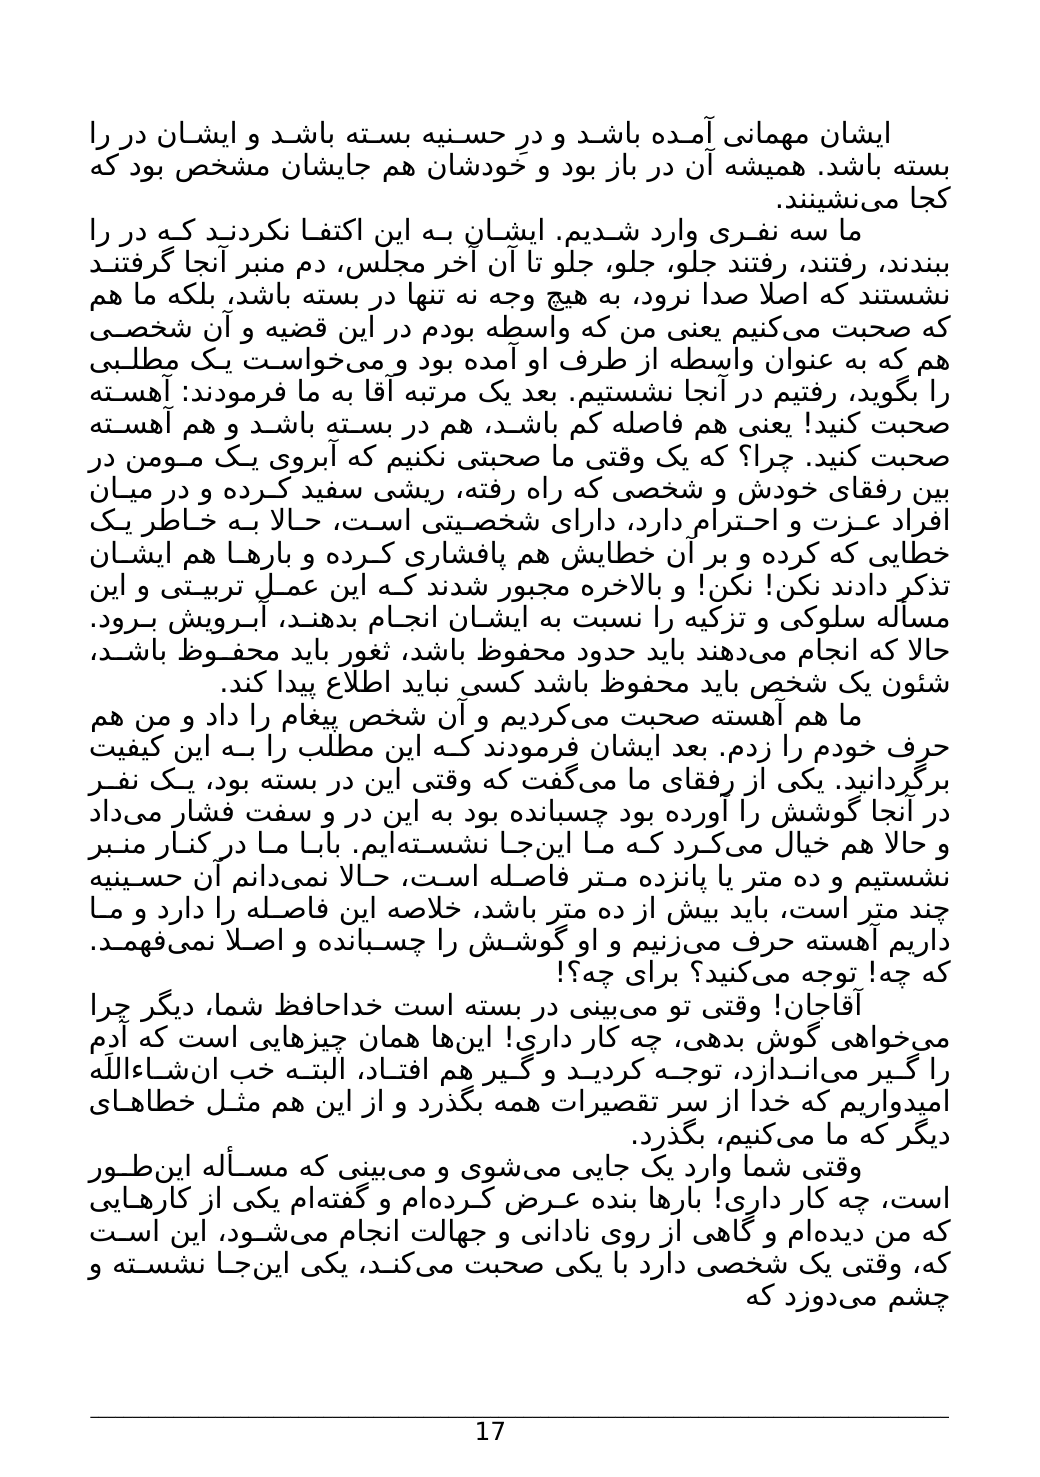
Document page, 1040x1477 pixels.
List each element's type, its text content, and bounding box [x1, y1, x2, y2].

text وقتی شما وارد یک جایی می‌شوی و می‌بینی که مسأله این‌طور است، چه کار داری! بارها بنده عرض کرده‌ام و گفته‌ام یکی از کارهایی که من دیده‌ام و گاهی از روی نادانی و جهالت انجام می‌شود، این است که، وقتی یک شخصی دارد با یکی صحبت می‌کند، یکی این‌جا نشسته و چشم می‌دوزد که‌ [89, 1151, 951, 1312]
text آقاجان! وقتی تو می‌بینی در بسته است خداحافظ شما، دیگر چرا می‌خواهی گوش بدهی، چه کار داری! این‌ها همان چیزهایی است که آدم را گیر می‌اندازد، توجه کردید و گیر هم افتاد، البته خب ان‌شاءاللَه امیدواریم که خدا از سر تقصیرات همه بگذرد و از این هم مثل خطاهای دیگر که ما می‌کنیم، بگذرد. [89, 990, 951, 1151]
text ایشان مهمانی آمده باشد و درِ حسنیه بسته باشد و ایشان در را بسته باشد. همیشه آن در باز بود و خودشان هم جایشان مشخص بود که کجا می‌نشینند. [89, 118, 951, 215]
text ما سه نفری وارد شدیم. ایشان به این اکتفا نکردند که در را ببندند، رفتند، رفتند جلو، جلو، جلو تا آن آخر مجلس، دم منبر آنجا گرفتند نشستند که اصلا صدا نرود، به هیچ وجه نه تنها در بسته باشد، بلکه ما هم که صحبت می‌کنیم یعنی من که واسطه بودم در این قضیه و آن شخصی هم که به عنوان واسطه از طرف او آمده بود و می‌خواست یک مطلبی را بگوید، رفتیم در آنجا نشستیم. بعد یک مرتبه آقا به ما فرمودند: آهسته صحبت کنید! یعنی هم فاصله کم باشد، هم در بسته باشد و هم آهسته صحبت کنید. چرا؟ که یک وقتی ما صحبتی نکنیم که آبروی یک مومن در بین رفقای خودش و شخصی که راه رفته، ریشی سفید کرده و در میان افراد عزت و احترام دارد، دارای شخصیتی است، حالا به خاطر یک خطایی که کرده و بر آن خطایش هم پافشاری کرده و بارها هم ایشان تذکر دادند نکن! نکن! و بالاخره مجبور شدند که این عمل تربیتی و این مسأله سلوکی و تزکیه را نسبت به ایشان انجام بدهند، آبرویش برود. حالا که انجام می‌دهند باید حدود محفوظ باشد، ثغور باید محفوظ باشد، شئون یک شخص باید محفوظ باشد کسی نباید اطلاع پیدا کند. [89, 215, 951, 699]
text ما هم آهسته صحبت می‌کردیم و آن شخص پیغام را داد و من هم حرف خودم را زدم. بعد ایشان فرمودند که این مطلب را به این کیفیت برگردانید. یکی از رفقای ما می‌گفت که وقتی این در بسته بود، یک نفر در آنجا گوشش را آورده بود چسبانده بود به این در و سفت فشار می‌داد و حالا هم خیال می‌کرد که ما این‌جا نشسته‌ایم. بابا ما در کنار منبر نشستیم و ده متر یا پانزده متر فاصله است، حالا نمی‌دانم آن حسینیه چند متر است، باید بیش از ده متر باشد، خلاصه این فاصله را دارد و ما داریم آهسته حرف می‌زنیم و او گوشش را چسبانده و اصلا نمی‌فهمد. که چه! توجه می‌کنید؟ برای چه؟! [89, 699, 951, 990]
